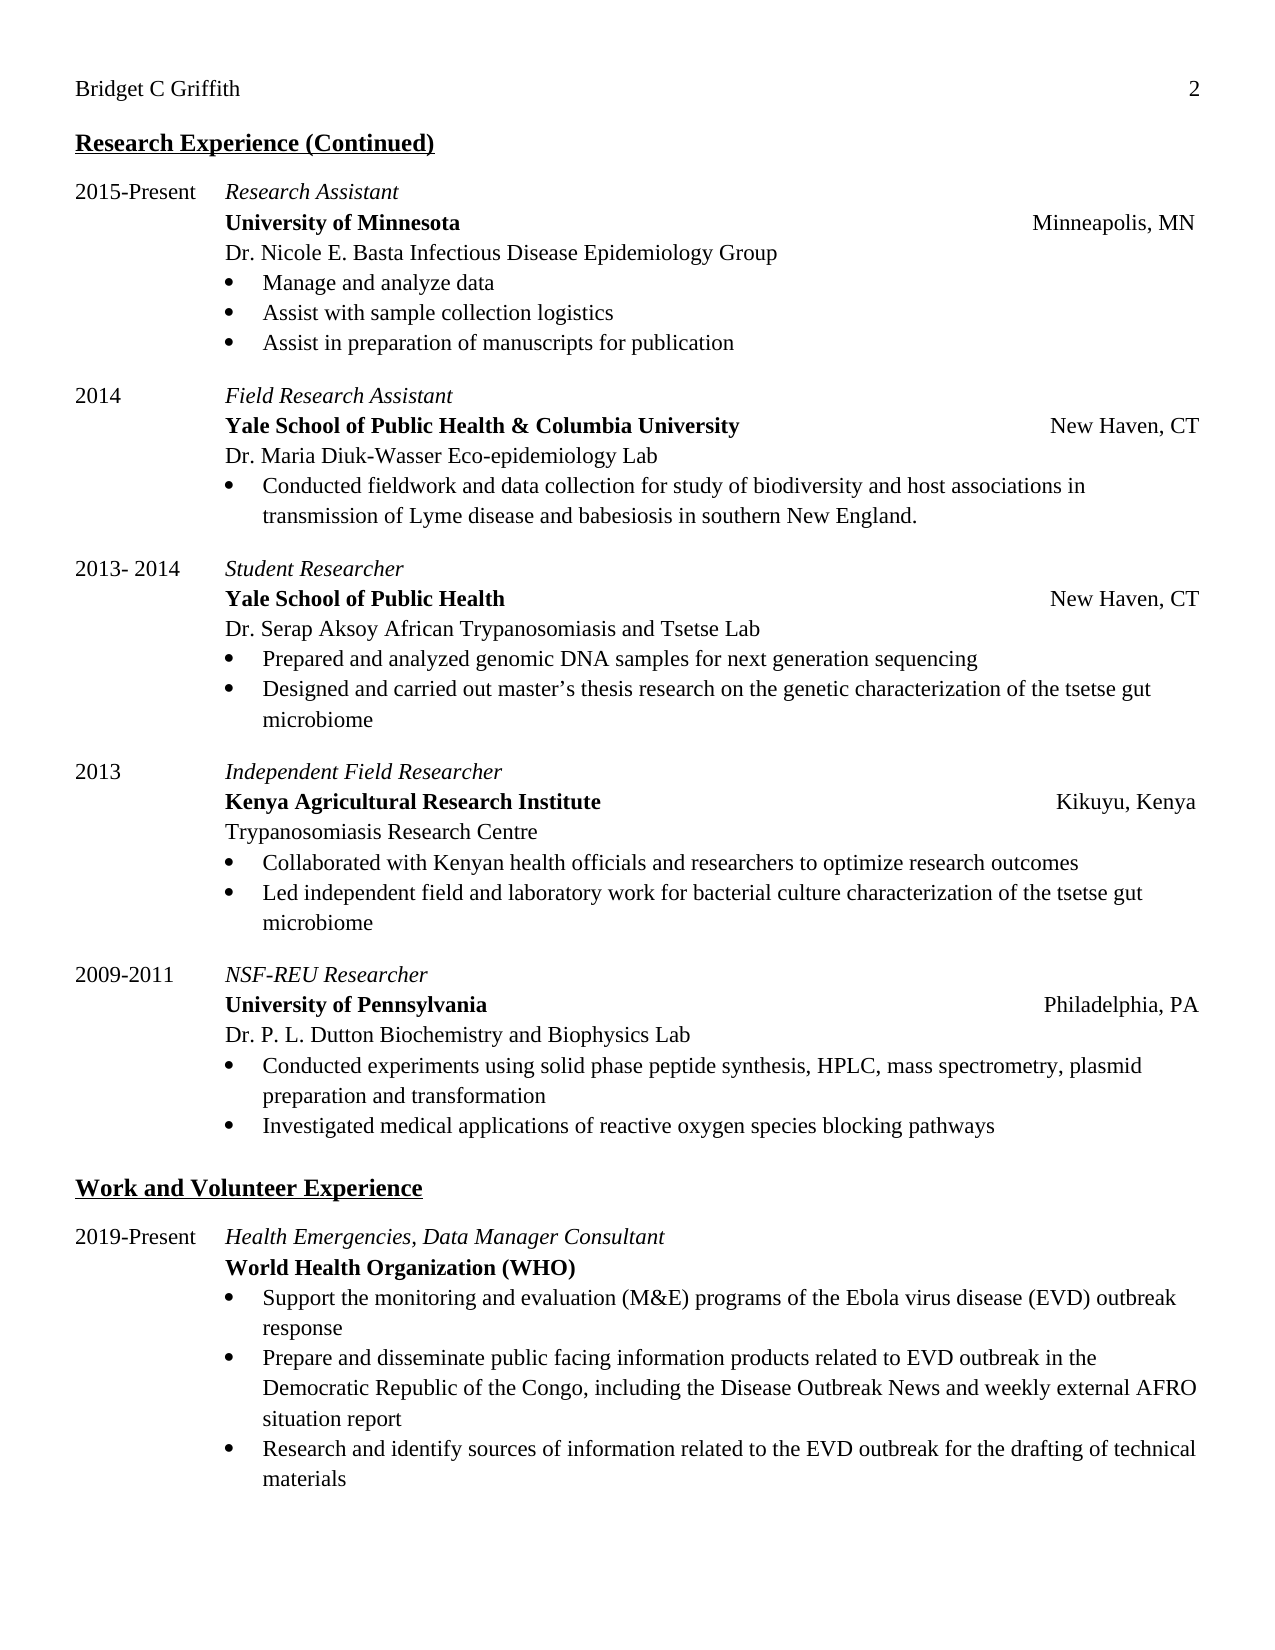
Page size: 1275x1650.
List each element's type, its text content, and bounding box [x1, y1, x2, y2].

text Dr. Nicole E. Basta Infectious Disease Epidemiology Group [150, 239, 1200, 265]
text Yale School of Public Health & Columbia University New Haven, CT [150, 412, 1200, 438]
text Dr. P. L. Dutton Biochemistry and Biophysics Lab [150, 1022, 1200, 1048]
list Research and identify sources of information related to the EVD outbreak for the drafting of technical materials [225, 1435, 1200, 1491]
list Assist with sample collection logistics [225, 299, 1200, 326]
list Prepared and analyzed genomic DNA samples for next generation sequencing [225, 645, 1200, 672]
list Prepare and disseminate public facing information products related to EVD outbreak in the Democratic Republic of the Congo, including the Disease Outbreak News and weekly external AFRO situation report [225, 1344, 1200, 1431]
list Manage and analyze data [225, 269, 1200, 295]
text Dr. Maria Diuk-Wasser Eco-epidemiology Lab [150, 442, 1200, 468]
list Assist in preparation of manuscripts for publication [225, 329, 1200, 356]
list Led independent field and laboratory work for bacterial culture characterization of the tsetse gut microbiome [225, 879, 1200, 935]
text 2013- 2014 Student Researcher [75, 555, 1200, 581]
text 2009-2011 NSF-REU Researcher [75, 961, 1200, 987]
list Designed and carried out master’s thesis research on the genetic characterization of the tsetse gut microbiome [225, 676, 1200, 732]
text Dr. Serap Aksoy African Trypanosomiasis and Tsetse Lab [150, 615, 1200, 641]
text Trypanosomiasis Research Centre [150, 818, 1200, 845]
text 2019-Present Health Emergencies, Data Manager Consultant [75, 1223, 1200, 1250]
list Investigated medical applications of reactive oxygen species blocking pathways [225, 1112, 1200, 1138]
text University of Pennsylvania Philadelphia, PA [150, 991, 1200, 1018]
subtitle Research Experience (Continued) [75, 128, 1200, 156]
text 2014 Field Research Assistant [75, 382, 1200, 408]
text 2015-Present Research Assistant [75, 178, 1200, 205]
list Support the monitoring and evaluation (M&E) programs of the Ebola virus disease (EVD) outbreak response [225, 1284, 1200, 1340]
text Kenya Agricultural Research Institute Kikuyu, Kenya [150, 788, 1200, 814]
list Conducted fieldwork and data collection for study of biodiversity and host associations in transmission of Lyme disease and babesiosis in southern New England. [225, 472, 1200, 529]
list Collaborated with Kenyan health officials and researchers to optimize research outcomes [225, 848, 1200, 875]
text World Health Organization (WHO) [75, 1253, 1200, 1280]
text University of Minnesota Minneapolis, MN [150, 209, 1200, 235]
text Yale School of Public Health New Haven, CT [150, 585, 1200, 611]
subtitle Work and Volunteer Experience [75, 1173, 1200, 1201]
list Conducted experiments using solid phase peptide synthesis, HPLC, mass spectrometry, plasmid preparation and transformation [225, 1052, 1200, 1108]
text 2013 Independent Field Researcher [75, 758, 1200, 784]
